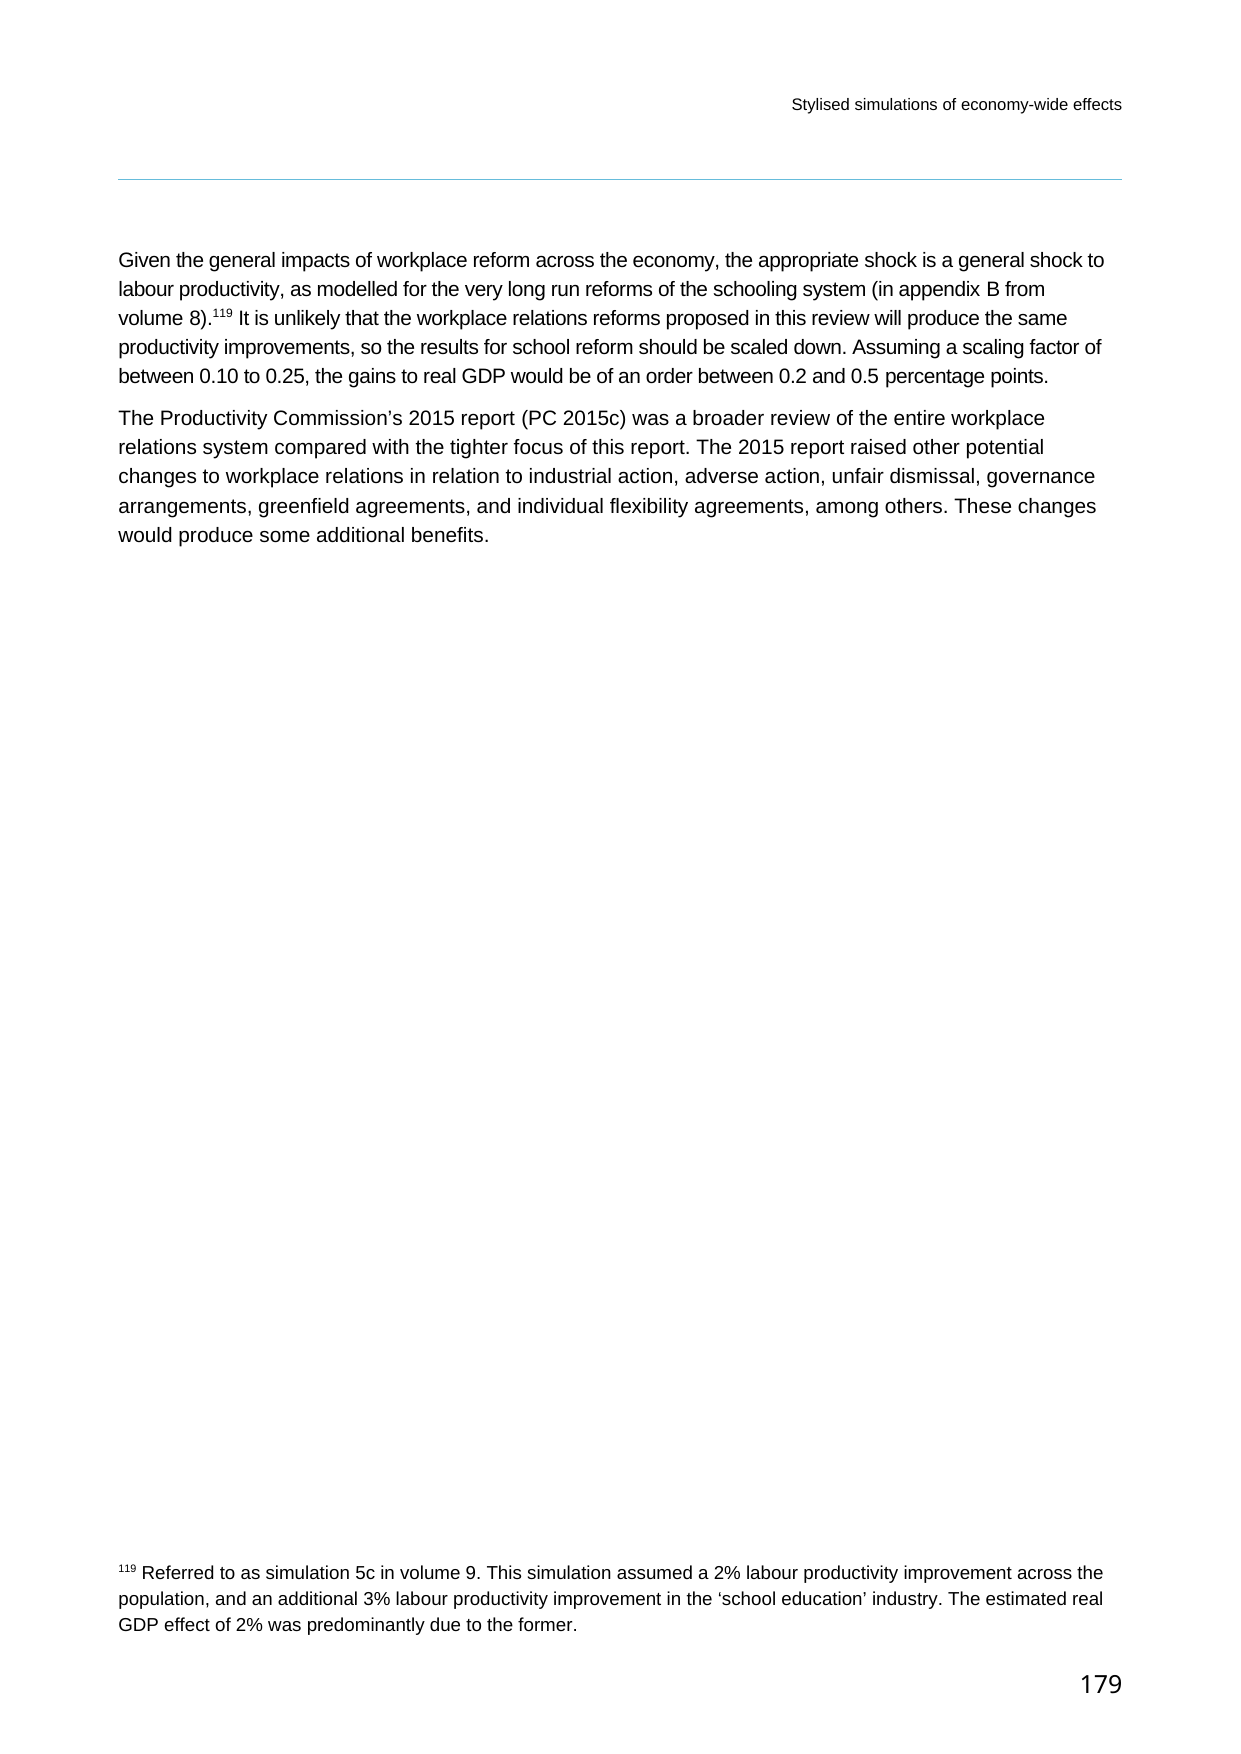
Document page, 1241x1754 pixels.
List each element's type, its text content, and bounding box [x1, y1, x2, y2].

text The Productivity Commission’s 2015 report (PC 2015c) was a broader review of the entire workplace relations system compared with the tighter focus of this report. The 2015 report raised other potential changes to workplace relations in relation to industrial action, adverse action, unfair dismissal, governance arrangements, greenfield agreements, and individual flexibility agreements, among others. These changes would produce some additional benefits. [118, 401, 1122, 547]
text Given the general impacts of workplace reform across the economy, the appropriate shock is a general shock to labour productivity, as modelled for the very long run reforms of the schooling system (in appendix B from volume 8). It is unlikely that the workplace relations reforms proposed in this review will produce the same productivity improvements, so the results for school reform should be scaled down. Assuming a scaling factor of between 0.10 to 0.25, the gains to real GDP would be of an order between 0.2 and 0.5 percentage points. [118, 242, 1122, 388]
